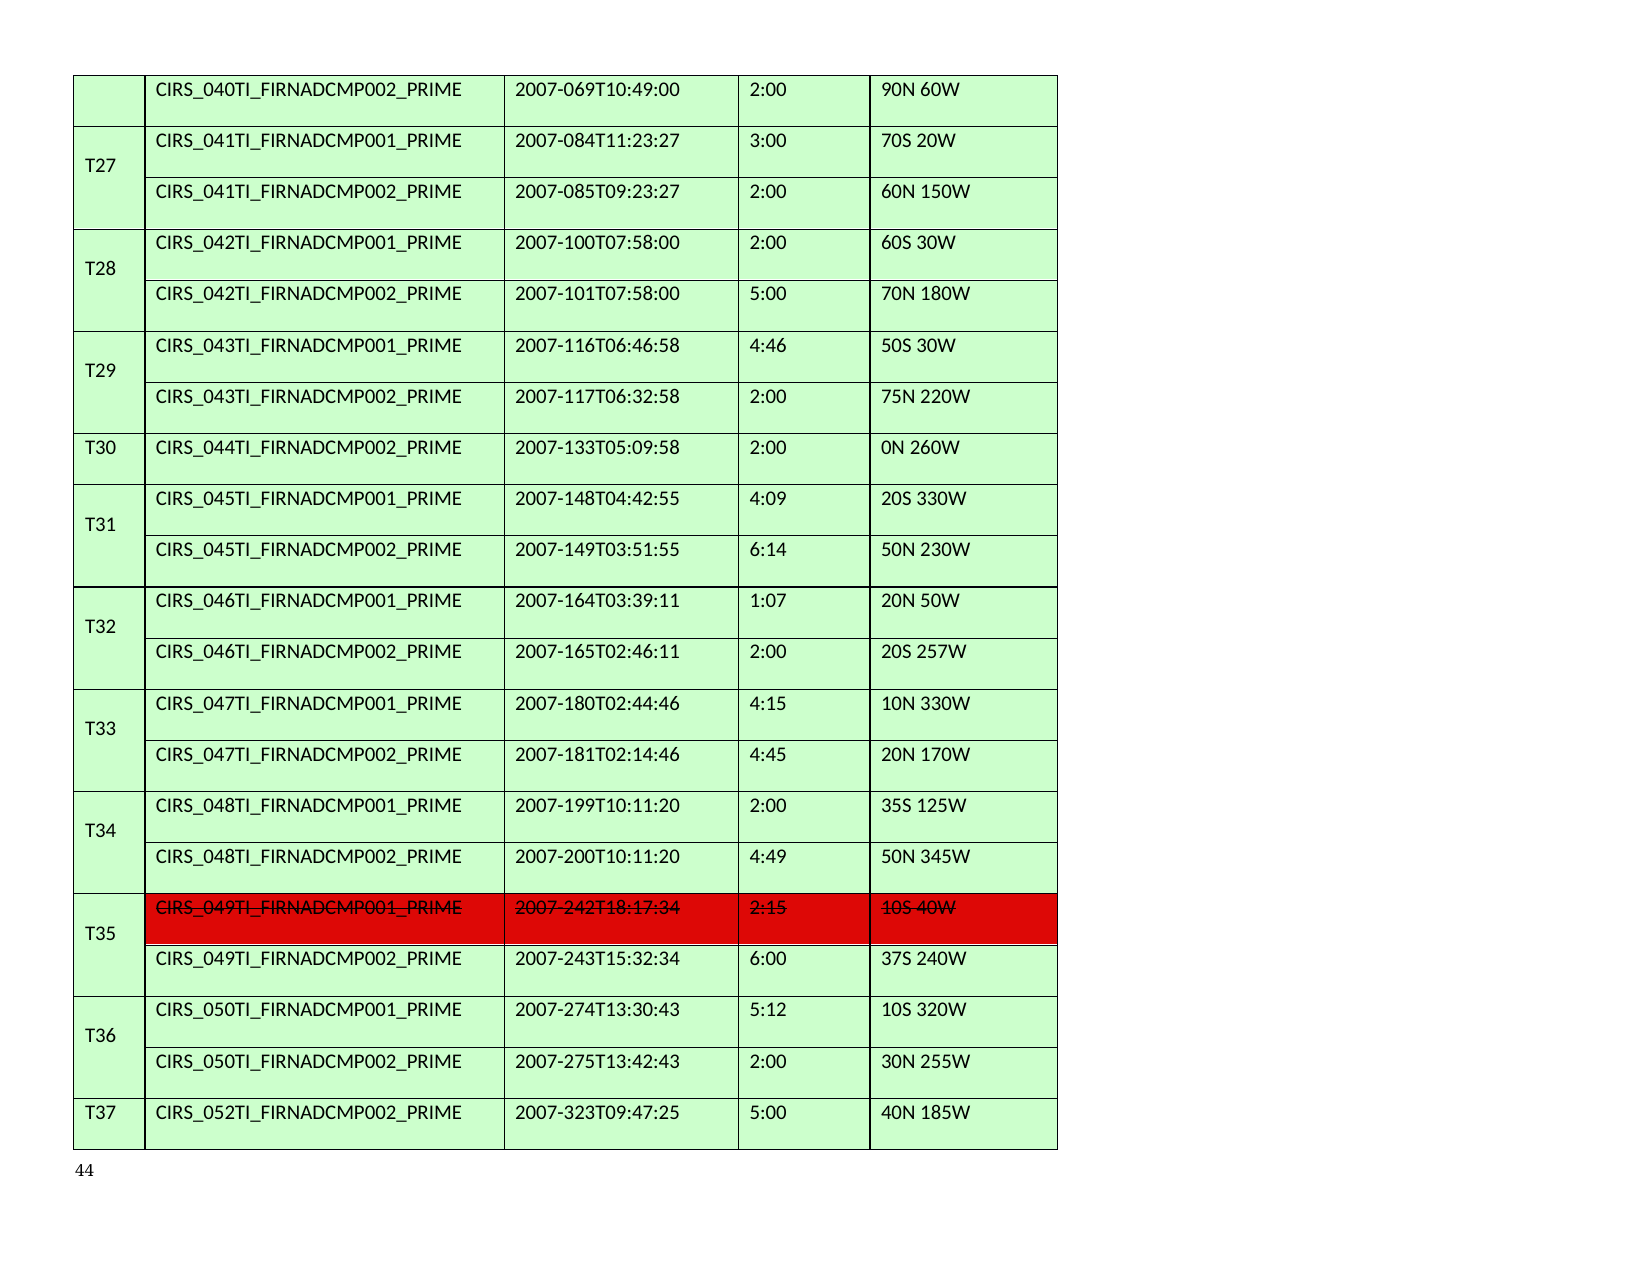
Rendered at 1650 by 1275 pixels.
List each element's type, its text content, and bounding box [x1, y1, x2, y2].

table_cell 2007-275T13:42:43 [505, 1048, 738, 1098]
table_cell 50N 345W [871, 843, 1057, 893]
table_cell 2007-165T02:46:11 [505, 639, 738, 689]
table_cell T31 [74, 485, 144, 586]
table_cell CIRS_048TI_FIRNADCMP002_PRIME [146, 843, 504, 893]
table_cell 2007-116T06:46:58 [505, 332, 738, 382]
table_cell 2007-084T11:23:27 [505, 127, 738, 177]
table_cell 90N 60W [871, 76, 1057, 126]
table_cell 6:14 [739, 536, 869, 586]
table_cell 2007-149T03:51:55 [505, 536, 738, 586]
table_cell CIRS_048TI_FIRNADCMP001_PRIME [146, 792, 504, 842]
table_cell CIRS_042TI_FIRNADCMP002_PRIME [146, 281, 504, 331]
table_cell 4:45 [739, 741, 869, 791]
table_cell CIRS_044TI_FIRNADCMP002_PRIME [146, 434, 504, 484]
table_cell 2:00 [739, 76, 869, 126]
table_cell T34 [74, 792, 144, 893]
table_cell 70N 180W [871, 281, 1057, 331]
table_cell 2:00 [739, 792, 869, 842]
table_cell 4:49 [739, 843, 869, 893]
table_cell 2007-148T04:42:55 [505, 485, 738, 535]
table_cell 10S 40W [871, 894, 1057, 944]
table_cell 0N 260W [871, 434, 1057, 484]
table_cell 20N 170W [871, 741, 1057, 791]
table_cell CIRS_041TI_FIRNADCMP002_PRIME [146, 178, 504, 228]
table_cell 60N 150W [871, 178, 1057, 228]
table_cell 2007-117T06:32:58 [505, 383, 738, 433]
table_cell CIRS_047TI_FIRNADCMP001_PRIME [146, 690, 504, 740]
table_cell CIRS_052TI_FIRNADCMP002_PRIME [146, 1099, 504, 1149]
table_cell CIRS_049TI_FIRNADCMP002_PRIME [146, 946, 504, 996]
table_cell 40N 185W [871, 1099, 1057, 1149]
table_cell 50N 230W [871, 536, 1057, 586]
table_cell 1:07 [739, 588, 869, 638]
table_cell 2:00 [739, 1048, 869, 1098]
table_cell 50S 30W [871, 332, 1057, 382]
table_cell 2007-242T18:17:34 [505, 894, 738, 944]
table_cell T29 [74, 332, 144, 433]
table_cell CIRS_043TI_FIRNADCMP002_PRIME [146, 383, 504, 433]
table_cell CIRS_043TI_FIRNADCMP001_PRIME [146, 332, 504, 382]
table_cell 30N 255W [871, 1048, 1057, 1098]
table_cell T35 [74, 894, 144, 996]
table_cell 6:00 [739, 946, 869, 996]
table_cell 2:00 [739, 178, 869, 228]
table_cell 2007-133T05:09:58 [505, 434, 738, 484]
table_cell CIRS_046TI_FIRNADCMP002_PRIME [146, 639, 504, 689]
table_cell 2007-069T10:49:00 [505, 76, 738, 126]
table_cell T32 [74, 588, 144, 689]
table_cell T26 [74, 76, 144, 126]
table_cell 4:15 [739, 690, 869, 740]
table_cell T33 [74, 690, 144, 791]
table_cell 2:15 [739, 894, 869, 944]
table_cell 10S 320W [871, 997, 1057, 1047]
table_cell CIRS_041TI_FIRNADCMP001_PRIME [146, 127, 504, 177]
table_cell 5:00 [739, 281, 869, 331]
table_cell CIRS_050TI_FIRNADCMP002_PRIME [146, 1048, 504, 1098]
table_cell 70S 20W [871, 127, 1057, 177]
table_cell T36 [74, 997, 144, 1098]
table_cell 20S 257W [871, 639, 1057, 689]
table_cell 37S 240W [871, 946, 1057, 996]
table_cell 2007-100T07:58:00 [505, 230, 738, 279]
table_cell CIRS_045TI_FIRNADCMP001_PRIME [146, 485, 504, 535]
table_cell 2:00 [739, 434, 869, 484]
table_cell T30 [74, 434, 144, 484]
table_cell CIRS_042TI_FIRNADCMP001_PRIME [146, 230, 504, 279]
table_cell 10N 330W [871, 690, 1057, 740]
table_cell T28 [74, 230, 144, 331]
table_cell 2:00 [739, 230, 869, 279]
table_cell 75N 220W [871, 383, 1057, 433]
table_cell CIRS_050TI_FIRNADCMP001_PRIME [146, 997, 504, 1047]
table_cell 5:12 [739, 997, 869, 1047]
table_cell 3:00 [739, 127, 869, 177]
table_cell 2:00 [739, 639, 869, 689]
table_cell 2007-164T03:39:11 [505, 588, 738, 638]
table_cell 60S 30W [871, 230, 1057, 279]
table_cell 2:00 [739, 383, 869, 433]
table_cell 4:46 [739, 332, 869, 382]
table_cell 2007-085T09:23:27 [505, 178, 738, 228]
table_cell CIRS_046TI_FIRNADCMP001_PRIME [146, 588, 504, 638]
table_cell CIRS_045TI_FIRNADCMP002_PRIME [146, 536, 504, 586]
table_cell T37 [74, 1099, 144, 1149]
table_cell 2007-323T09:47:25 [505, 1099, 738, 1149]
table_cell 2007-181T02:14:46 [505, 741, 738, 791]
table_cell 2007-180T02:44:46 [505, 690, 738, 740]
table_cell 2007-199T10:11:20 [505, 792, 738, 842]
table_cell CIRS_047TI_FIRNADCMP002_PRIME [146, 741, 504, 791]
table_cell T27 [74, 127, 144, 228]
table_cell 4:09 [739, 485, 869, 535]
table_cell CIRS_040TI_FIRNADCMP002_PRIME [146, 76, 504, 126]
table_cell 2007-101T07:58:00 [505, 281, 738, 331]
table_cell 2007-200T10:11:20 [505, 843, 738, 893]
table_cell 20S 330W [871, 485, 1057, 535]
table_cell 35S 125W [871, 792, 1057, 842]
table_cell 2007-243T15:32:34 [505, 946, 738, 996]
table_cell 20N 50W [871, 588, 1057, 638]
table_cell 2007-274T13:30:43 [505, 997, 738, 1047]
table_cell CIRS_049TI_FIRNADCMP001_PRIME [146, 894, 504, 944]
table_cell 5:00 [739, 1099, 869, 1149]
